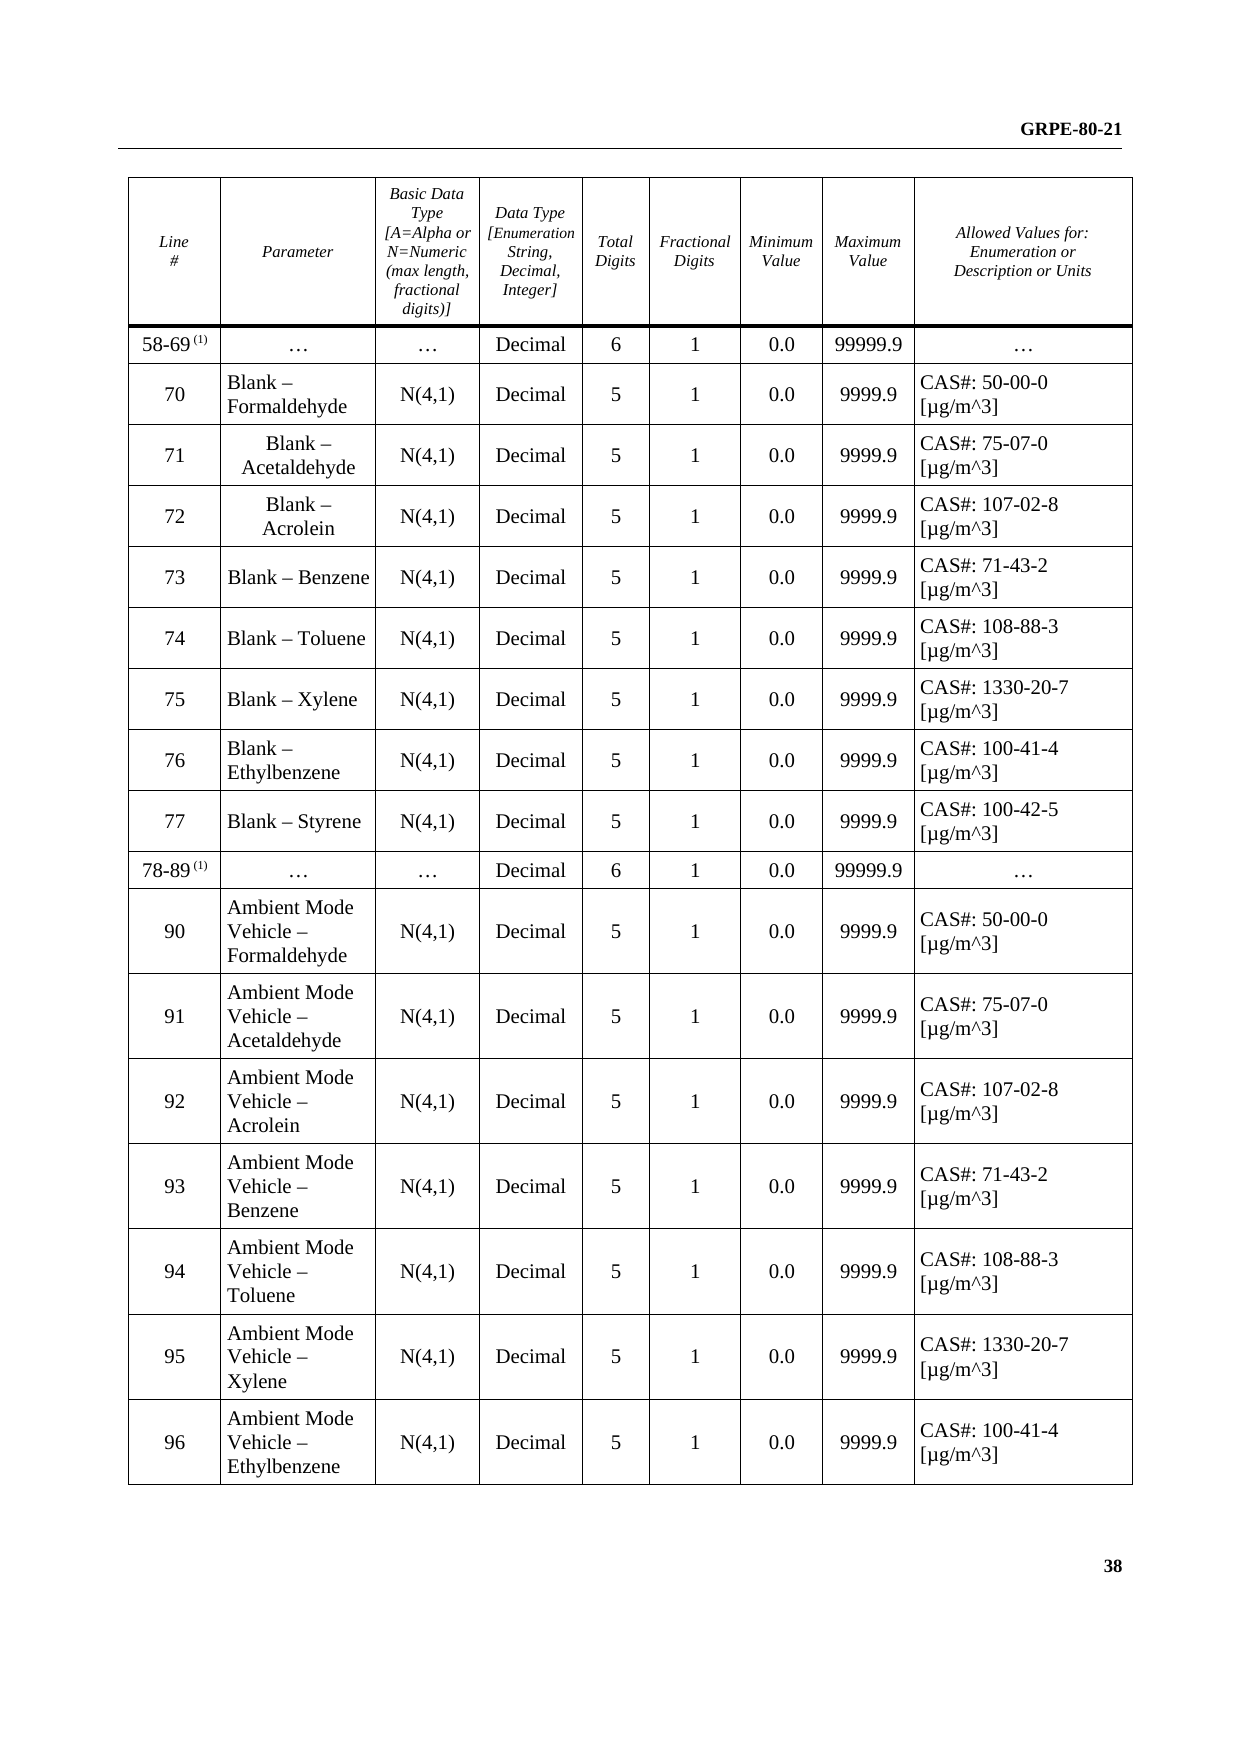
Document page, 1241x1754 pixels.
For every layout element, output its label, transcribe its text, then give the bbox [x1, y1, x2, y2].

table_cell 1 [650, 547, 740, 607]
table_cell Decimal [480, 425, 582, 485]
table_cell 0.0 [741, 547, 822, 607]
table_cell CAS#: 75-07-0 [µg/m^3] [915, 974, 1132, 1058]
table_cell N(4,1) [376, 425, 479, 485]
table_cell N(4,1) [376, 889, 479, 973]
table_header Allowed Values for: Enumeration or Description or Units [915, 178, 1132, 324]
table_cell Decimal [480, 730, 582, 790]
table_cell … [915, 852, 1132, 888]
table_cell 5 [583, 425, 649, 485]
table_cell 90 [129, 889, 220, 973]
table_cell 1 [650, 425, 740, 485]
table_cell Decimal [480, 1229, 582, 1313]
table_cell 72 [129, 486, 220, 546]
table_cell 0.0 [741, 425, 822, 485]
table_cell … [376, 328, 479, 363]
table_cell Decimal [480, 486, 582, 546]
table_cell Decimal [480, 1059, 582, 1143]
table_cell Ambient Mode Vehicle – Formaldehyde [221, 889, 375, 973]
table_cell CAS#: 107-02-8 [µg/m^3] [915, 1059, 1132, 1143]
table_cell 91 [129, 974, 220, 1058]
table_cell Decimal [480, 889, 582, 973]
table_cell 9999.9 [823, 889, 914, 973]
table_cell 1 [650, 328, 740, 363]
table_cell 9999.9 [823, 1400, 914, 1484]
table_cell N(4,1) [376, 730, 479, 790]
table_cell 5 [583, 1144, 649, 1228]
table_cell 9999.9 [823, 425, 914, 485]
table_cell 71 [129, 425, 220, 485]
table_cell 93 [129, 1144, 220, 1228]
table_cell 70 [129, 364, 220, 424]
table_cell 5 [583, 486, 649, 546]
table_cell Decimal [480, 1144, 582, 1228]
table_cell 1 [650, 1144, 740, 1228]
table_cell 5 [583, 608, 649, 668]
table_cell Ambient Mode Vehicle – Benzene [221, 1144, 375, 1228]
table_cell 5 [583, 1315, 649, 1398]
table_header Parameter [221, 178, 375, 324]
table_cell 1 [650, 974, 740, 1058]
table_cell Decimal [480, 1315, 582, 1398]
table_cell 0.0 [741, 1229, 822, 1313]
table_cell N(4,1) [376, 974, 479, 1058]
table_cell 0.0 [741, 1315, 822, 1398]
table_header Minimum Value [741, 178, 822, 324]
table_header Maximum Value [823, 178, 914, 324]
table_cell N(4,1) [376, 486, 479, 546]
table_cell … [221, 328, 375, 363]
table_cell 9999.9 [823, 1229, 914, 1313]
table_cell 9999.9 [823, 486, 914, 546]
table_cell 95 [129, 1315, 220, 1398]
table_cell Decimal [480, 852, 582, 888]
table_cell CAS#: 75-07-0 [µg/m^3] [915, 425, 1132, 485]
table_cell Blank – Benzene [221, 547, 375, 607]
table_cell 9999.9 [823, 1315, 914, 1398]
table_cell Decimal [480, 328, 582, 363]
table_cell 0.0 [741, 791, 822, 851]
table_cell 0.0 [741, 1059, 822, 1143]
table_cell CAS#: 100-41-4 [µg/m^3] [915, 1400, 1132, 1484]
table_cell Blank – Acrolein [221, 486, 375, 546]
table_cell … [915, 328, 1132, 363]
table_cell N(4,1) [376, 1315, 479, 1398]
table_cell Decimal [480, 364, 582, 424]
table_cell CAS#: 1330-20-7 [µg/m^3] [915, 669, 1132, 729]
table_cell 76 [129, 730, 220, 790]
table_cell 9999.9 [823, 1059, 914, 1143]
table_cell 1 [650, 791, 740, 851]
table_cell 0.0 [741, 1400, 822, 1484]
table_cell 1 [650, 608, 740, 668]
table_cell 78-89 (1) [129, 852, 220, 888]
table_cell Blank – Formaldehyde [221, 364, 375, 424]
table_cell Ambient Mode Vehicle – Acrolein [221, 1059, 375, 1143]
table_cell 5 [583, 974, 649, 1058]
table_cell 1 [650, 486, 740, 546]
table_cell Decimal [480, 974, 582, 1058]
table_cell CAS#: 50-00-0 [µg/m^3] [915, 364, 1132, 424]
table_cell N(4,1) [376, 1144, 479, 1228]
table_cell 0.0 [741, 669, 822, 729]
table_cell 1 [650, 364, 740, 424]
table_cell N(4,1) [376, 547, 479, 607]
table_cell 5 [583, 364, 649, 424]
table_header Total Digits [583, 178, 649, 324]
table_cell Blank – Toluene [221, 608, 375, 668]
table_cell 6 [583, 852, 649, 888]
table_cell 5 [583, 1229, 649, 1313]
table_cell CAS#: 71-43-2 [µg/m^3] [915, 547, 1132, 607]
table_cell CAS#: 50-00-0 [µg/m^3] [915, 889, 1132, 973]
table_cell Decimal [480, 791, 582, 851]
table_cell 5 [583, 889, 649, 973]
table_cell Ambient Mode Vehicle – Toluene [221, 1229, 375, 1313]
table_cell 0.0 [741, 1144, 822, 1228]
table_cell 1 [650, 1400, 740, 1484]
table_cell 1 [650, 730, 740, 790]
table_cell 1 [650, 1229, 740, 1313]
table_cell Decimal [480, 547, 582, 607]
table_cell Decimal [480, 1400, 582, 1484]
table_cell CAS#: 100-42-5 [µg/m^3] [915, 791, 1132, 851]
table_cell 96 [129, 1400, 220, 1484]
table_cell CAS#: 108-88-3 [µg/m^3] [915, 1229, 1132, 1313]
table_cell CAS#: 108-88-3 [µg/m^3] [915, 608, 1132, 668]
table_cell 1 [650, 669, 740, 729]
table_cell N(4,1) [376, 1059, 479, 1143]
table_cell 5 [583, 1400, 649, 1484]
table_cell 0.0 [741, 608, 822, 668]
table_cell 1 [650, 1315, 740, 1398]
table_cell N(4,1) [376, 1229, 479, 1313]
table_cell 5 [583, 669, 649, 729]
table_cell 1 [650, 852, 740, 888]
table_cell 5 [583, 1059, 649, 1143]
table_header Data Type [Enumeration String, Decimal, Integer] [480, 178, 582, 324]
table_cell 9999.9 [823, 364, 914, 424]
table_cell 77 [129, 791, 220, 851]
table_cell Blank – Xylene [221, 669, 375, 729]
table_header Fractional Digits [650, 178, 740, 324]
table_cell 5 [583, 547, 649, 607]
table_cell 75 [129, 669, 220, 729]
table_cell 0.0 [741, 364, 822, 424]
table_cell 6 [583, 328, 649, 363]
table_cell N(4,1) [376, 1400, 479, 1484]
table_cell 99999.9 [823, 328, 914, 363]
table_cell 9999.9 [823, 608, 914, 668]
table_cell CAS#: 1330-20-7 [µg/m^3] [915, 1315, 1132, 1398]
table_cell 9999.9 [823, 974, 914, 1058]
table_cell Decimal [480, 608, 582, 668]
table_cell … [221, 852, 375, 888]
table_cell N(4,1) [376, 364, 479, 424]
table_cell N(4,1) [376, 791, 479, 851]
table_cell Ambient Mode Vehicle – Ethylbenzene [221, 1400, 375, 1484]
table_cell Decimal [480, 669, 582, 729]
table_cell Blank – Ethylbenzene [221, 730, 375, 790]
table_cell 5 [583, 730, 649, 790]
table_header Basic Data Type [A=Alpha or N=Numeric (max length, fractional digits)] [376, 178, 479, 324]
table_cell 0.0 [741, 889, 822, 973]
table_cell Ambient Mode Vehicle – Acetaldehyde [221, 974, 375, 1058]
table_cell CAS#: 71-43-2 [µg/m^3] [915, 1144, 1132, 1228]
table_cell 0.0 [741, 328, 822, 363]
table_cell N(4,1) [376, 608, 479, 668]
table_cell Ambient Mode Vehicle – Xylene [221, 1315, 375, 1398]
table_cell Blank – Styrene [221, 791, 375, 851]
table_cell 94 [129, 1229, 220, 1313]
table_cell 1 [650, 889, 740, 973]
table_cell 9999.9 [823, 730, 914, 790]
table_cell 9999.9 [823, 1144, 914, 1228]
table_cell 73 [129, 547, 220, 607]
table_cell … [376, 852, 479, 888]
table_cell 0.0 [741, 486, 822, 546]
table_cell 9999.9 [823, 669, 914, 729]
table_cell 5 [583, 791, 649, 851]
table_cell 1 [650, 1059, 740, 1143]
table_cell 58-69 (1) [129, 328, 220, 363]
table_cell 0.0 [741, 852, 822, 888]
table_header Line # [129, 178, 220, 324]
table_cell 0.0 [741, 974, 822, 1058]
table_cell CAS#: 100-41-4 [µg/m^3] [915, 730, 1132, 790]
table_cell 9999.9 [823, 791, 914, 851]
table_cell Blank – Acetaldehyde [221, 425, 375, 485]
table_cell 9999.9 [823, 547, 914, 607]
table_cell 99999.9 [823, 852, 914, 888]
table_cell 0.0 [741, 730, 822, 790]
table_cell CAS#: 107-02-8 [µg/m^3] [915, 486, 1132, 546]
table_cell N(4,1) [376, 669, 479, 729]
table_cell 74 [129, 608, 220, 668]
table_cell 92 [129, 1059, 220, 1143]
